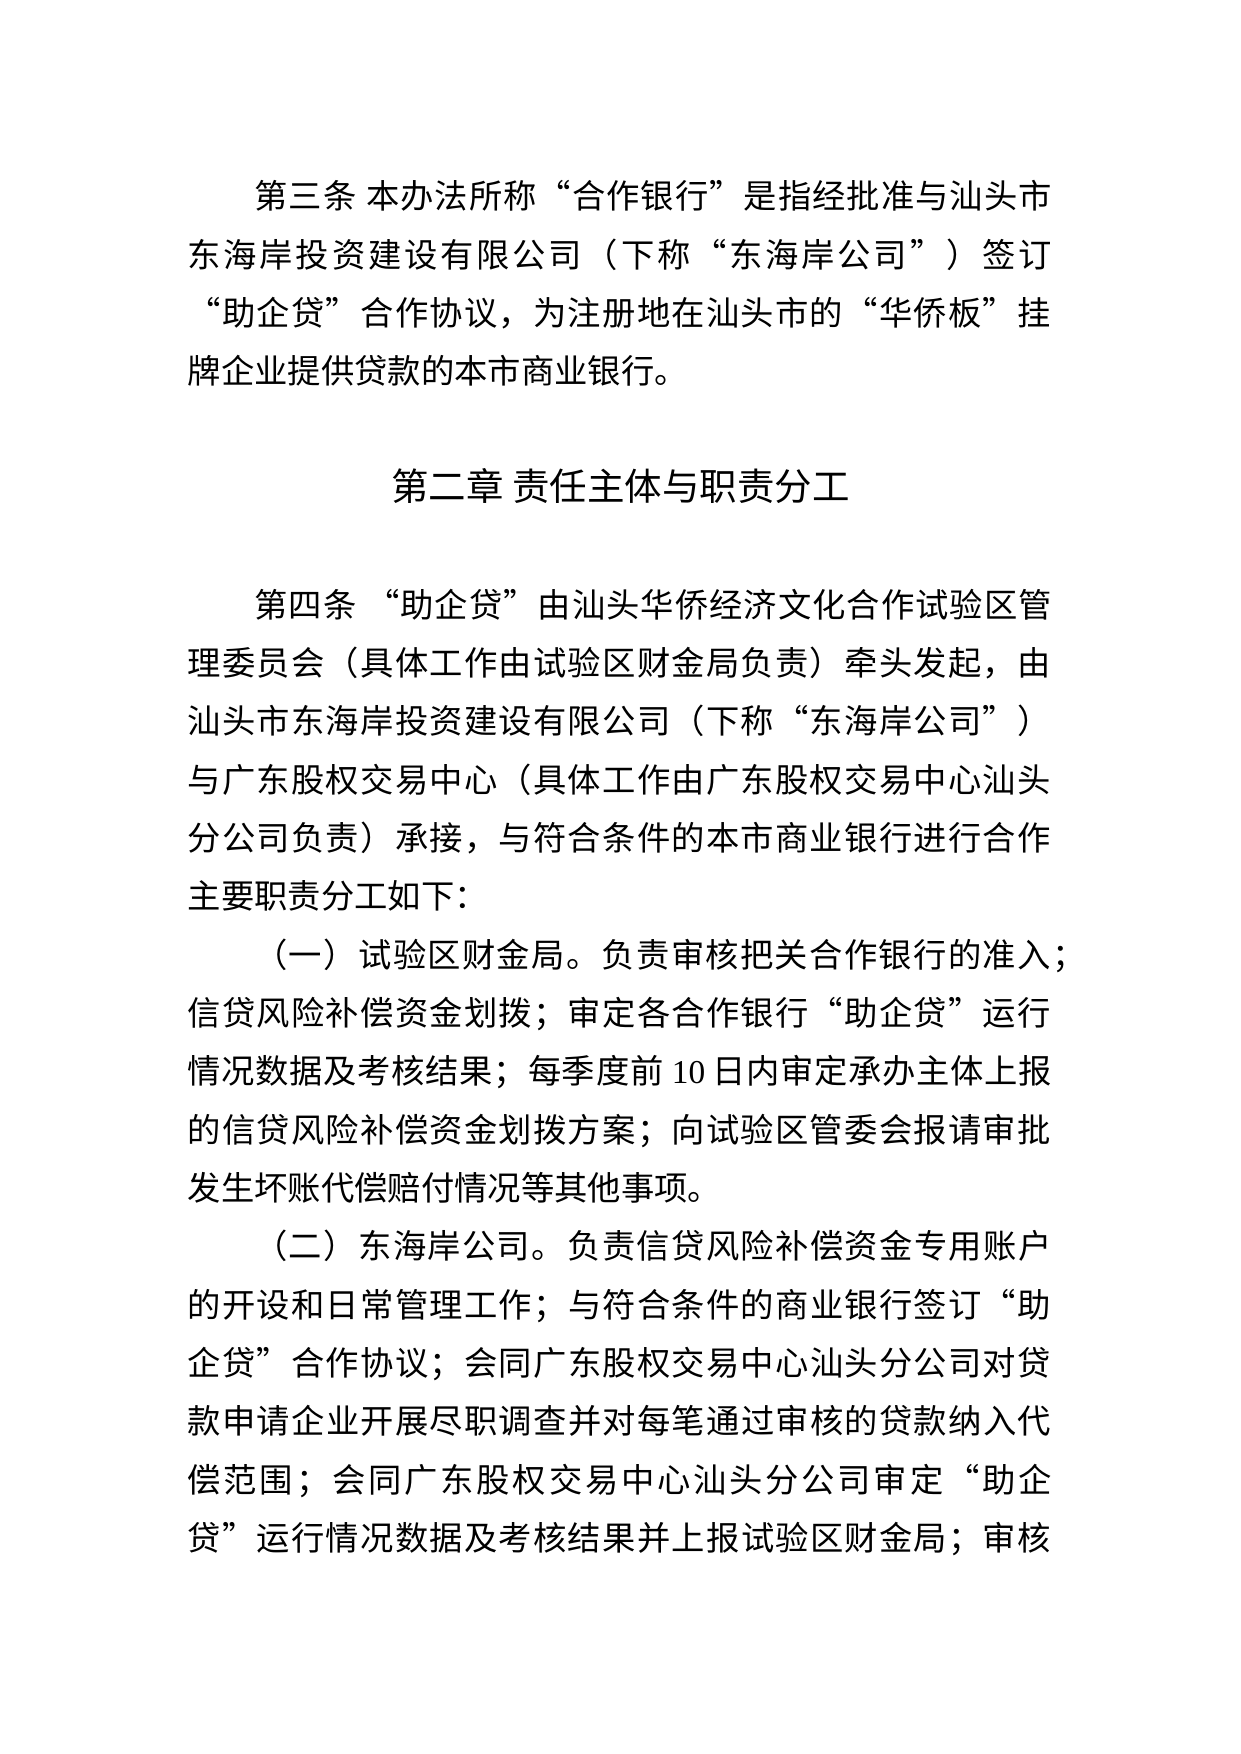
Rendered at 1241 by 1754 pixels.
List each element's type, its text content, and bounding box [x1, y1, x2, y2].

text 第四条 “助企贷”由汕头华侨经济文化合作试验区管理委员会（具体工作由试验区财金局负责）牵头发起，由汕头市东海岸投资建设有限公司（下称“东海岸公司”）与广东股权交易中心（具体工作由广东股权交易中心汕头分公司负责）承接，与符合条件的本市商业银行进行合作。主要职责分工如下： [187, 570, 1053, 920]
text 第二章 责任主体与职责分工 [187, 454, 1053, 512]
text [187, 1212, 1053, 1562]
text 第三条 本办法所称“合作银行”是指经批准与汕头市东海岸投资建设有限公司（下称“东海岸公司”）签订“助企贷”合作协议，为注册地在汕头市的“华侨板”挂牌企业提供贷款的本市商业银行。 [187, 162, 1053, 395]
text （一）试验区财金局。负责审核把关合作银行的准入；信贷风险补偿资金划拨；审定各合作银行“助企贷”运行情况数据及考核结果；每季度前10日内审定承办主体上报的信贷风险补偿资金划拨方案；向试验区管委会报请审批发生坏账代偿赔付情况等其他事项。 [187, 920, 1053, 1212]
